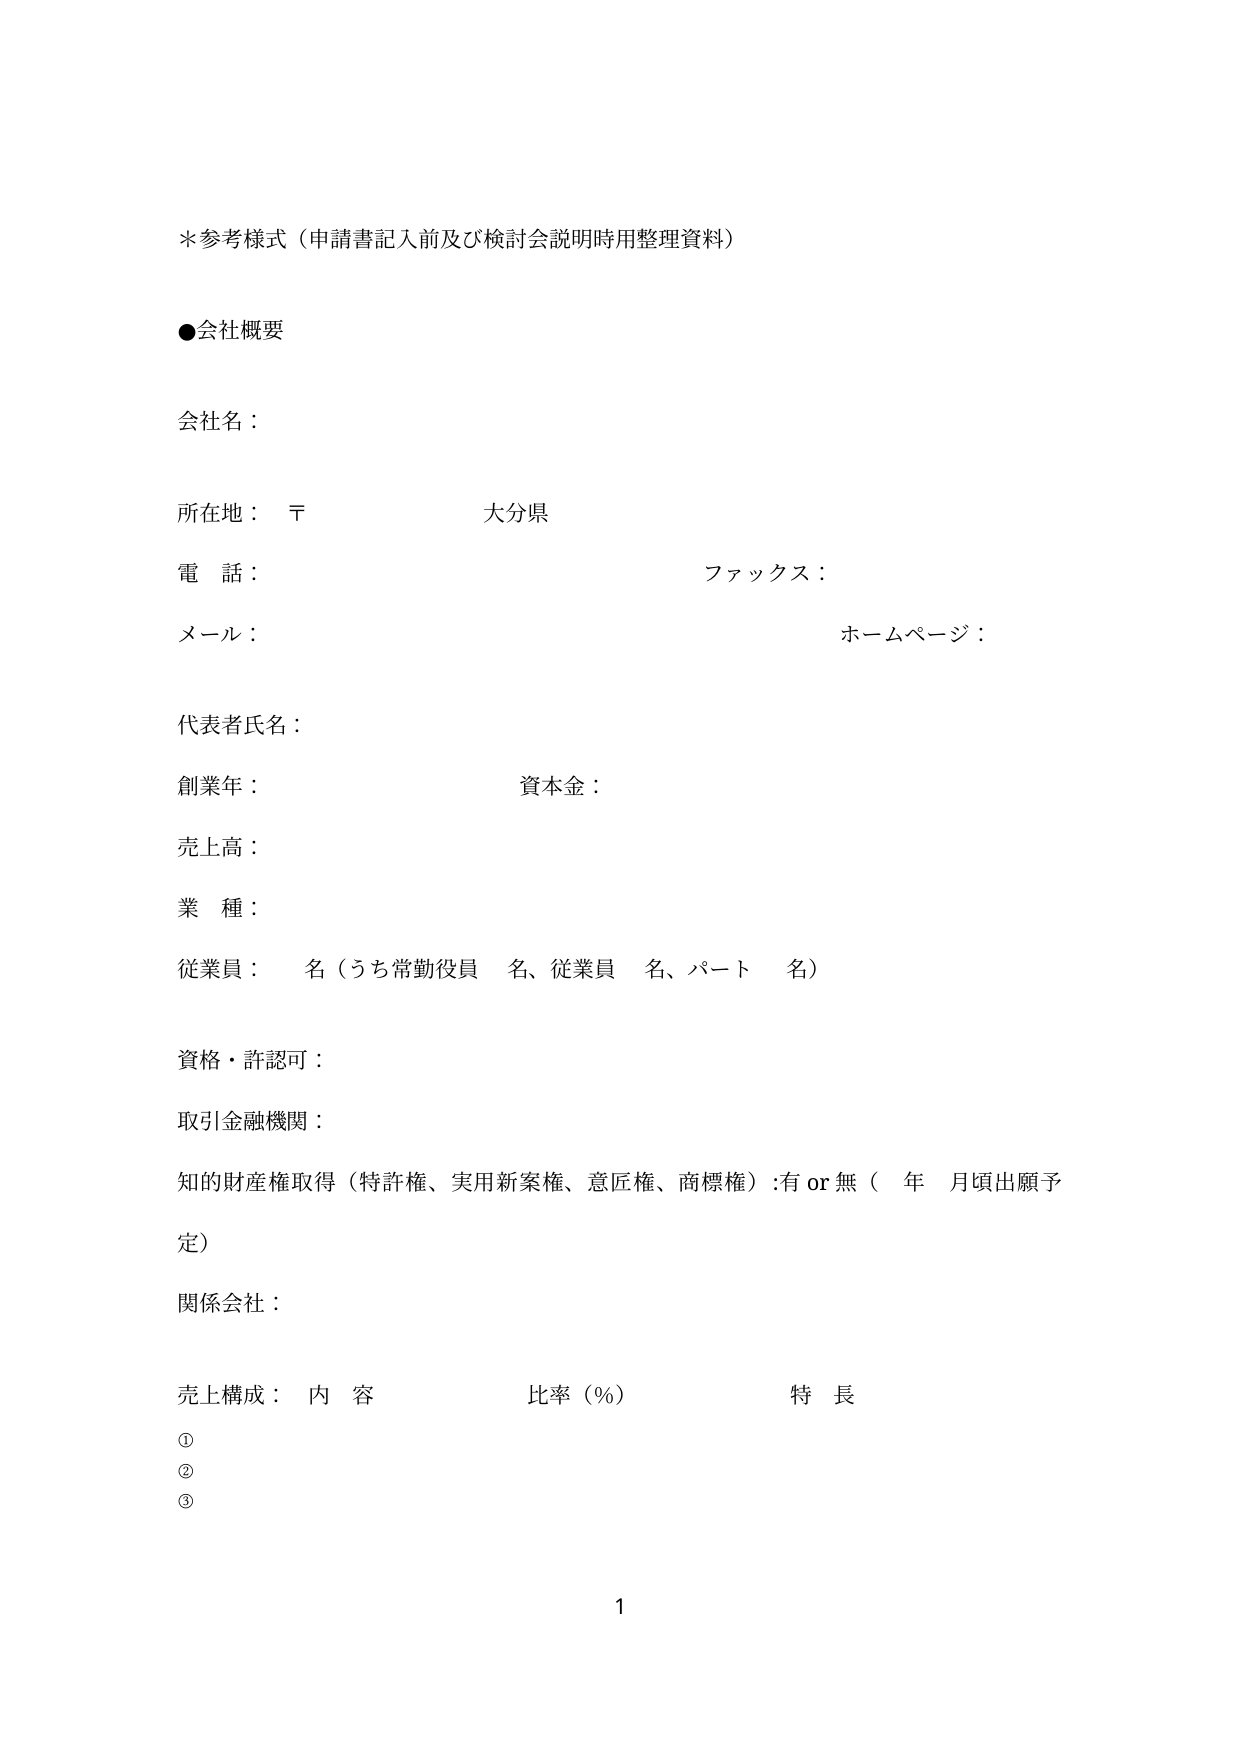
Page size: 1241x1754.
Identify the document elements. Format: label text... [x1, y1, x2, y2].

text 資格・許認可： [177, 1029, 1063, 1089]
text 電 話： ファックス： [177, 542, 1063, 603]
text ② [177, 1454, 1063, 1485]
text ③ [177, 1485, 1063, 1515]
text 会社名： [177, 390, 1063, 451]
text 代表者氏名： [177, 694, 1063, 755]
text ＊参考様式（申請書記入前及び検討会説明時用整理資料） [177, 207, 1063, 268]
text 売上構成： 内 容 比率（％） 特 長 [177, 1363, 1063, 1424]
text 知的財産権取得（特許権、実用新案権、意匠権、商標権）:有or無（ 年 月頃出願予定） [177, 1150, 1063, 1272]
text 業 種： [177, 877, 1063, 937]
text 創業年： 資本金： [177, 755, 1063, 816]
text 所在地： 〒 大分県 [177, 481, 1063, 542]
text 取引金融機関： [177, 1089, 1063, 1150]
text ① [177, 1424, 1063, 1454]
text 従業員： 名（うち常勤役員 名、従業員 名、パート 名） [177, 937, 1063, 998]
text ●会社概要 [177, 299, 1063, 359]
text 売上高： [177, 816, 1063, 877]
text メール： ホームページ： [177, 603, 1063, 664]
text 関係会社： [177, 1272, 1063, 1333]
